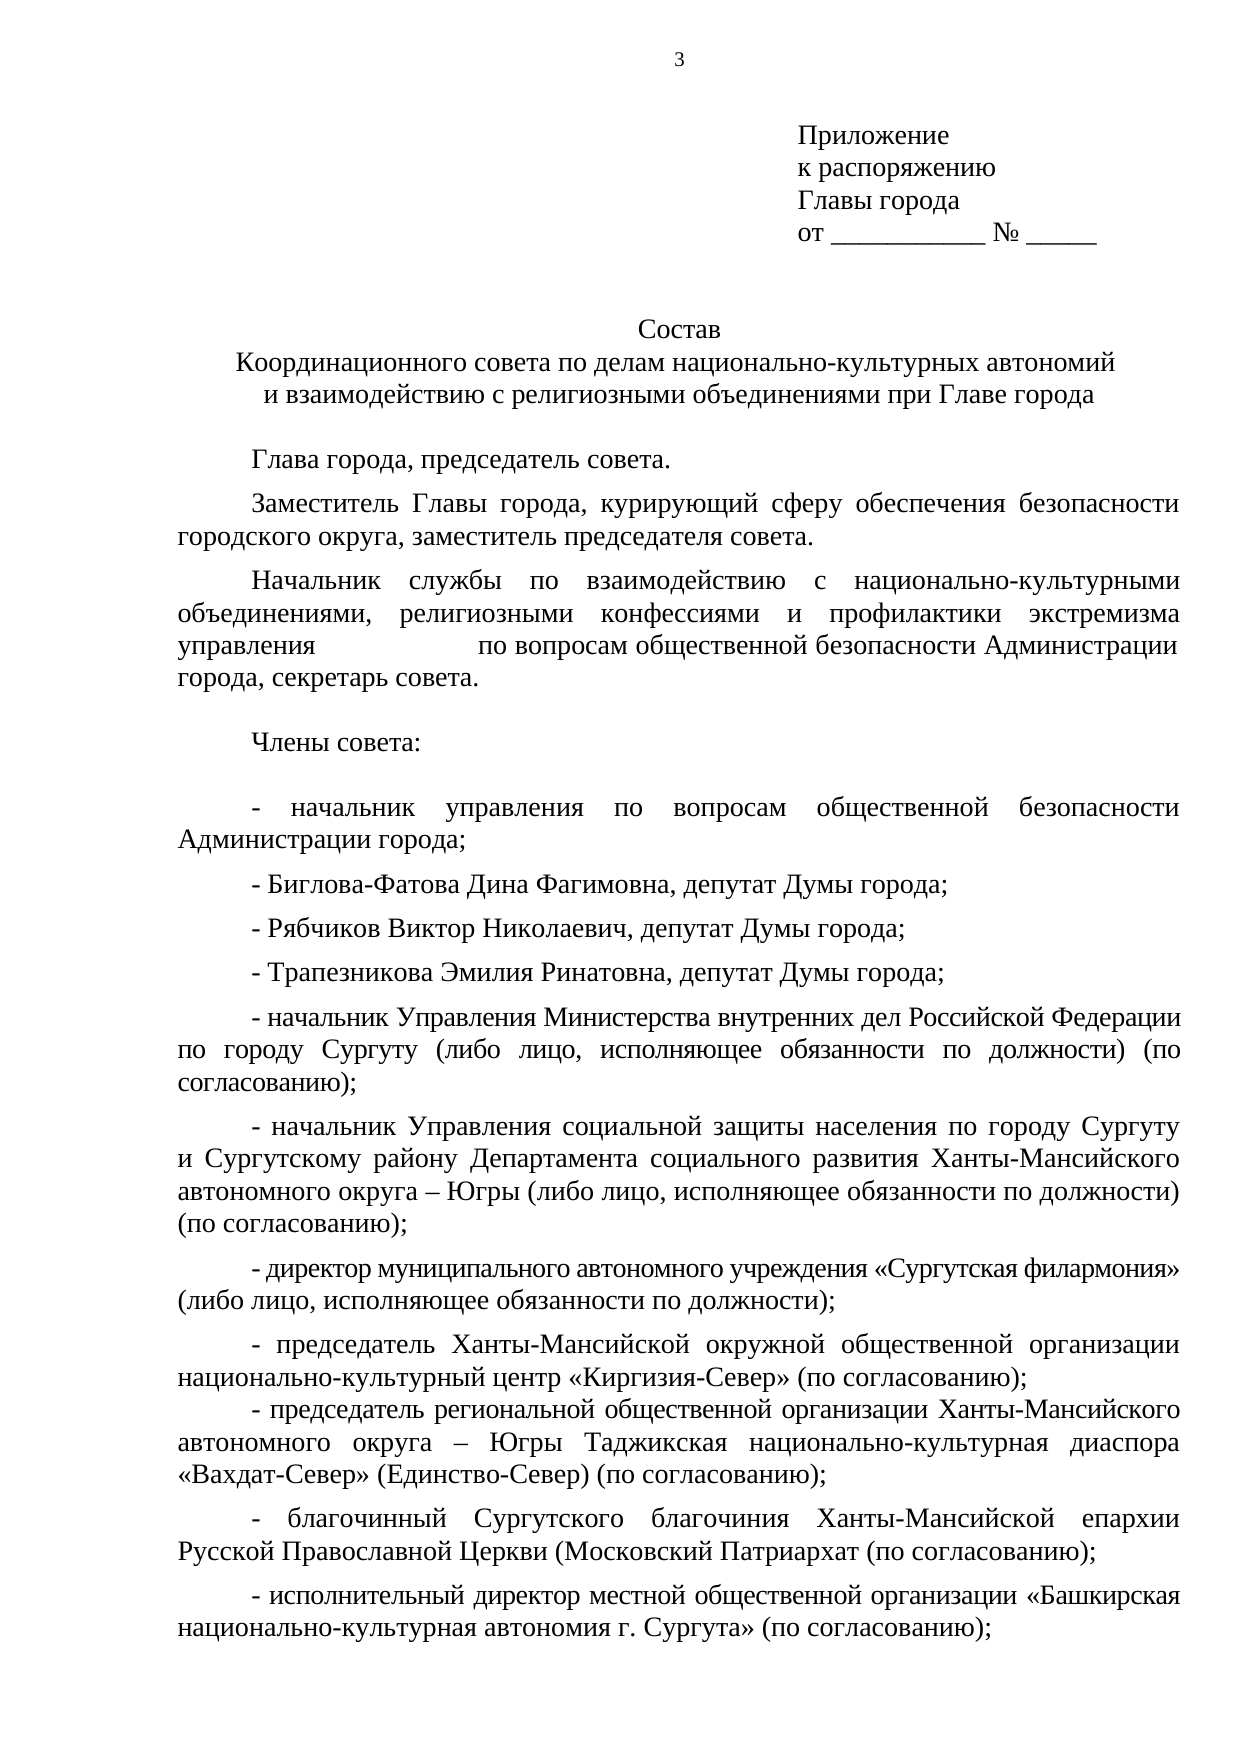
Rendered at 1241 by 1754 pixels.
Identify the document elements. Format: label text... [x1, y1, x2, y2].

text - Трапезникова Эмилия Ринатовна, депутат Думы города; [177, 956, 1181, 988]
text Члены совета: [177, 725, 1181, 758]
text - Рябчиков Виктор Николаевич, депутат Думы города; [177, 911, 1181, 943]
text - исполнительный директор местной общественной организации «Башкирская национально-культурная автономия г. Сургута» (по согласованию); [177, 1578, 1181, 1643]
text - председатель Ханты-Мансийской окружной общественной организации национально-культурный центр «Киргизия-Север» (по согласованию); [177, 1327, 1181, 1392]
text - директор муниципального автономного учреждения «Сургутская филармония» (либо лицо, исполняющее обязанности по должности); [177, 1251, 1181, 1315]
text - начальник управления по вопросам общественной безопасности Администрации города; [177, 790, 1181, 855]
text к распоряжению [797, 151, 1181, 183]
text - начальник Управления социальной защиты населения по городу Сургуту и Сургутскому району Департамента социального развития Ханты-Мансийского автономного округа – Югры (либо лицо, исполняющее обязанности по должности) (по согласованию); [177, 1109, 1181, 1239]
text Состав [177, 312, 1181, 345]
text Приложение [797, 118, 1181, 151]
text Глава города, председатель совета. [177, 442, 1181, 474]
text Начальник службы по взаимодействию с национально-культурными объединениями, религиозными конфессиями и профилактики экстремизма управления по вопросам общественной безопасности Администрации города, секретарь совета. [177, 563, 1181, 693]
text от ___________ № _____ [797, 215, 1181, 248]
text Координационного совета по делам национально-культурных автономий и взаимодействию с религиозными объединениями при Главе города [177, 345, 1181, 410]
text - благочинный Сургутского благочиния Ханты-Мансийской епархии Русской Православной Церкви (Московский Патриархат (по согласованию); [177, 1501, 1181, 1566]
text Главы города [797, 183, 1181, 215]
text Заместитель Главы города, курирующий сферу обеспечения безопасности городского округа, заместитель председателя совета. [177, 486, 1181, 551]
text - председатель региональной общественной организации Ханты-Мансийского автономного округа – Югры Таджикская национально-культурная диаспора «Вахдат-Север» (Единство-Север) (по согласованию); [177, 1392, 1181, 1489]
text - Биглова-Фатова Дина Фагимовна, депутат Думы города; [177, 867, 1181, 899]
text - начальник Управления Министерства внутренних дел Российской Федерации по городу Сургуту (либо лицо, исполняющее обязанности по должности) (по согласованию); [177, 1000, 1181, 1097]
